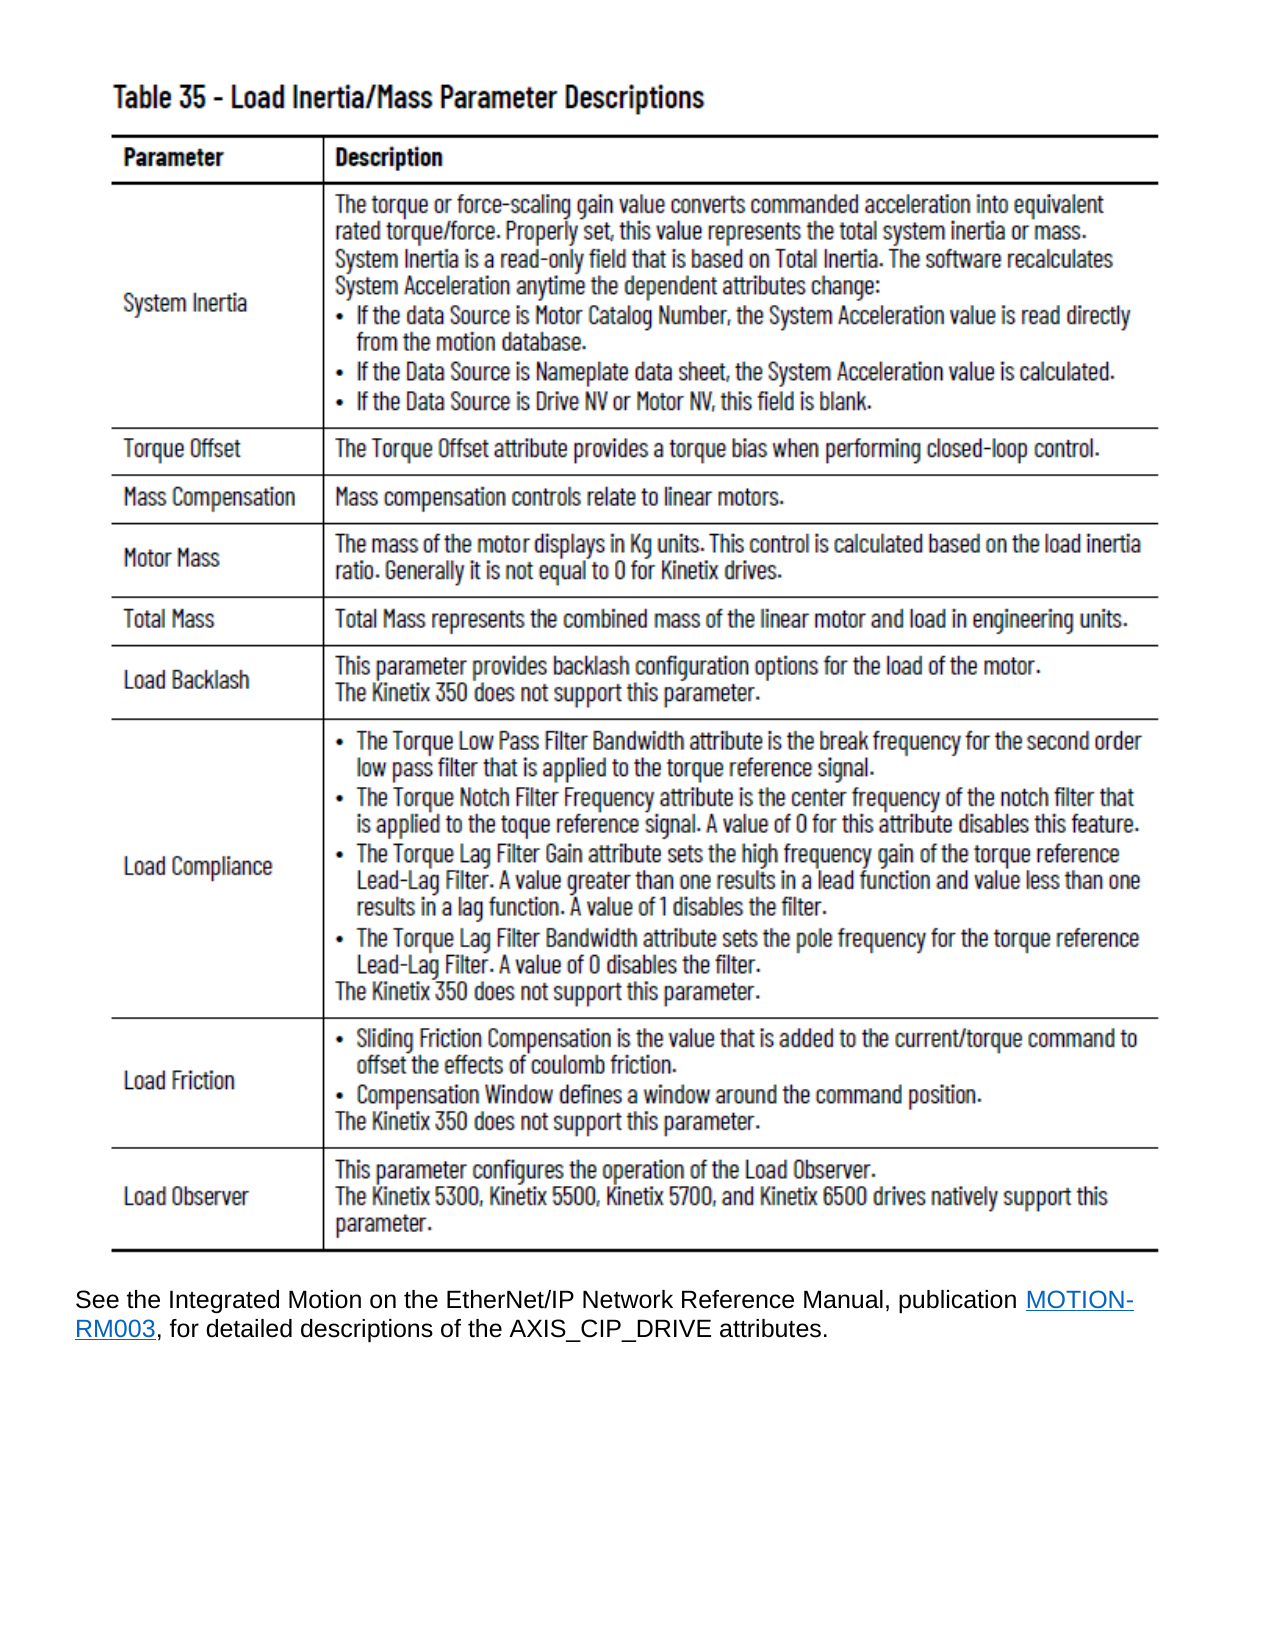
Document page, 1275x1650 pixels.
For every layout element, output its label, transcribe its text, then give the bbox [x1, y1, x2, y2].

picture [104, 75, 1171, 1257]
text See the Integrated Motion on the EtherNet/IP Network Reference Manual, publication MOTION-RM003, for detailed descriptions of the AXIS_CIP_DRIVE attributes. [75, 1285, 1200, 1343]
